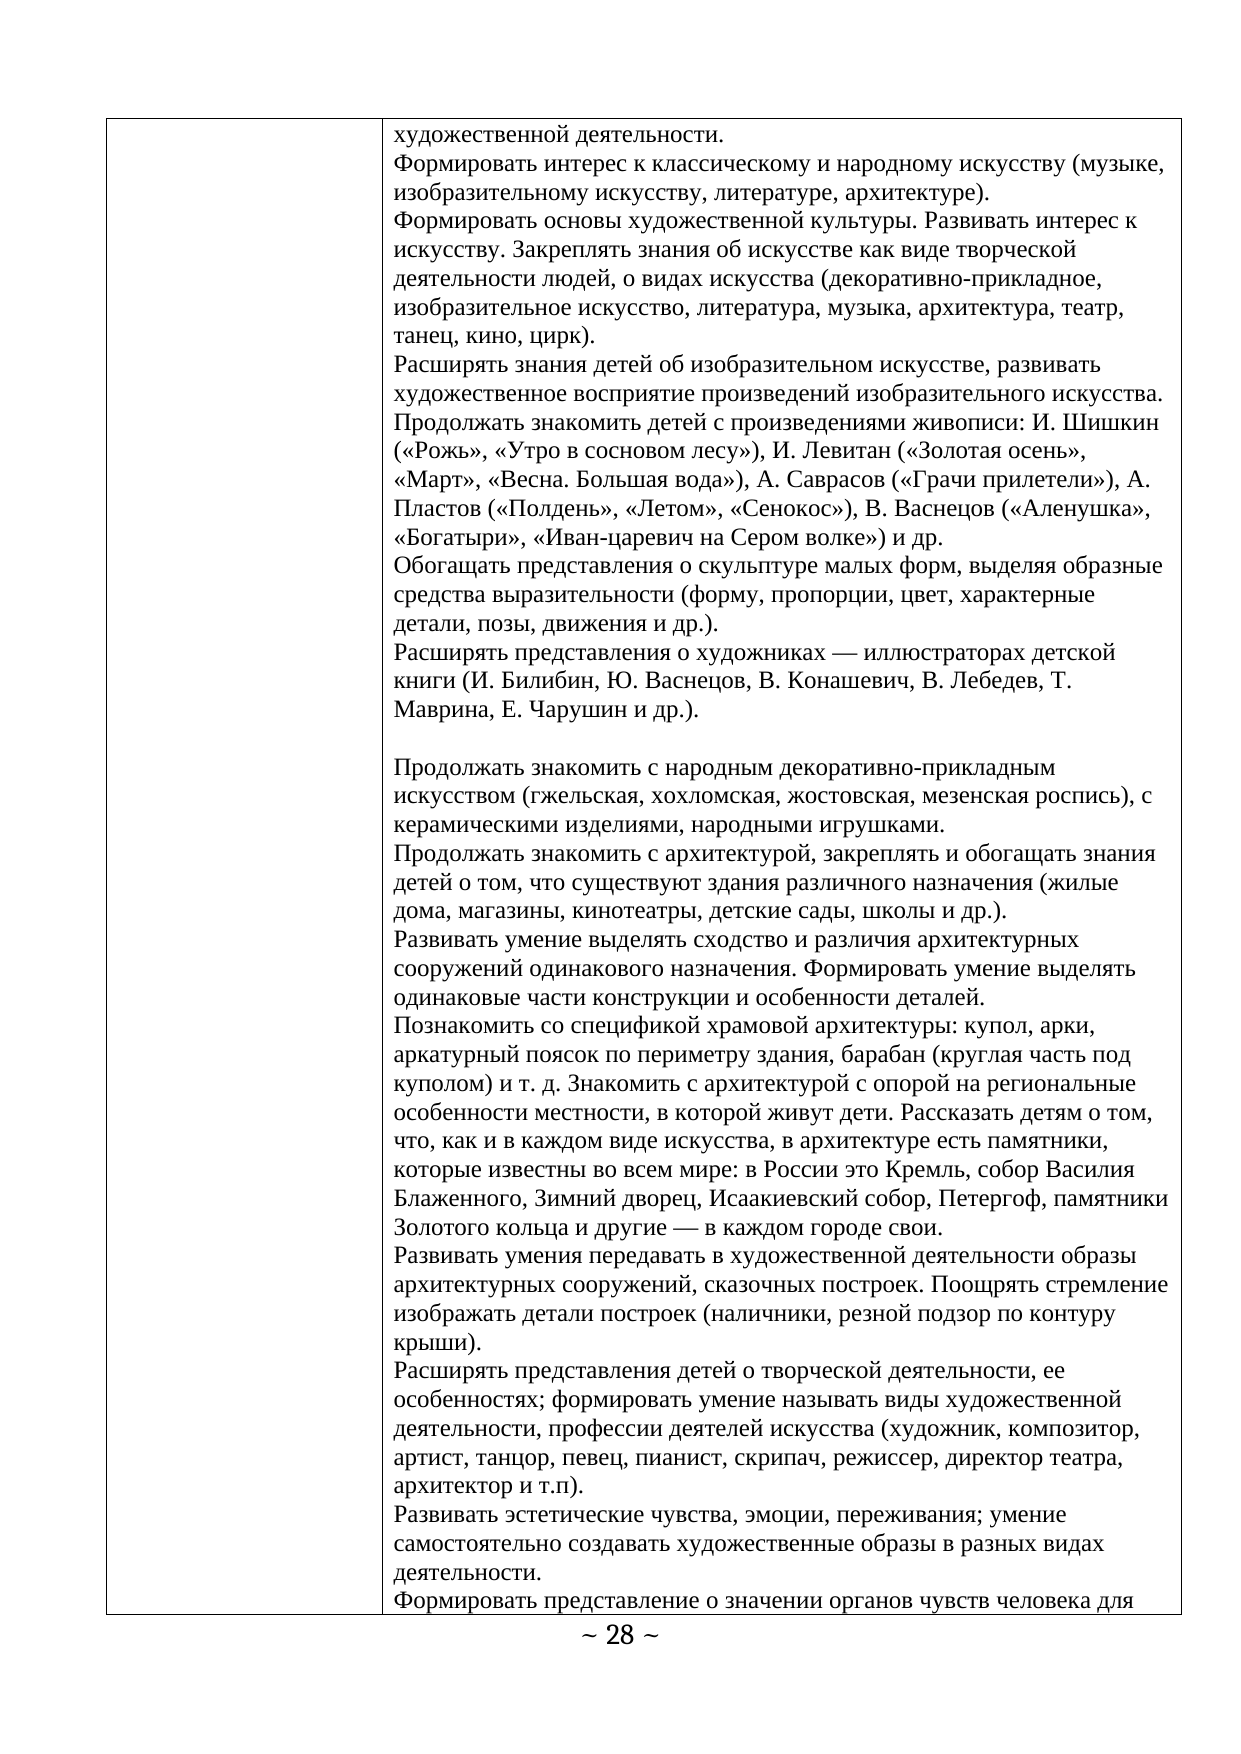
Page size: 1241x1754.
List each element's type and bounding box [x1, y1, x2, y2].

table_cell [383, 119, 1181, 1614]
table_cell [107, 119, 382, 1614]
